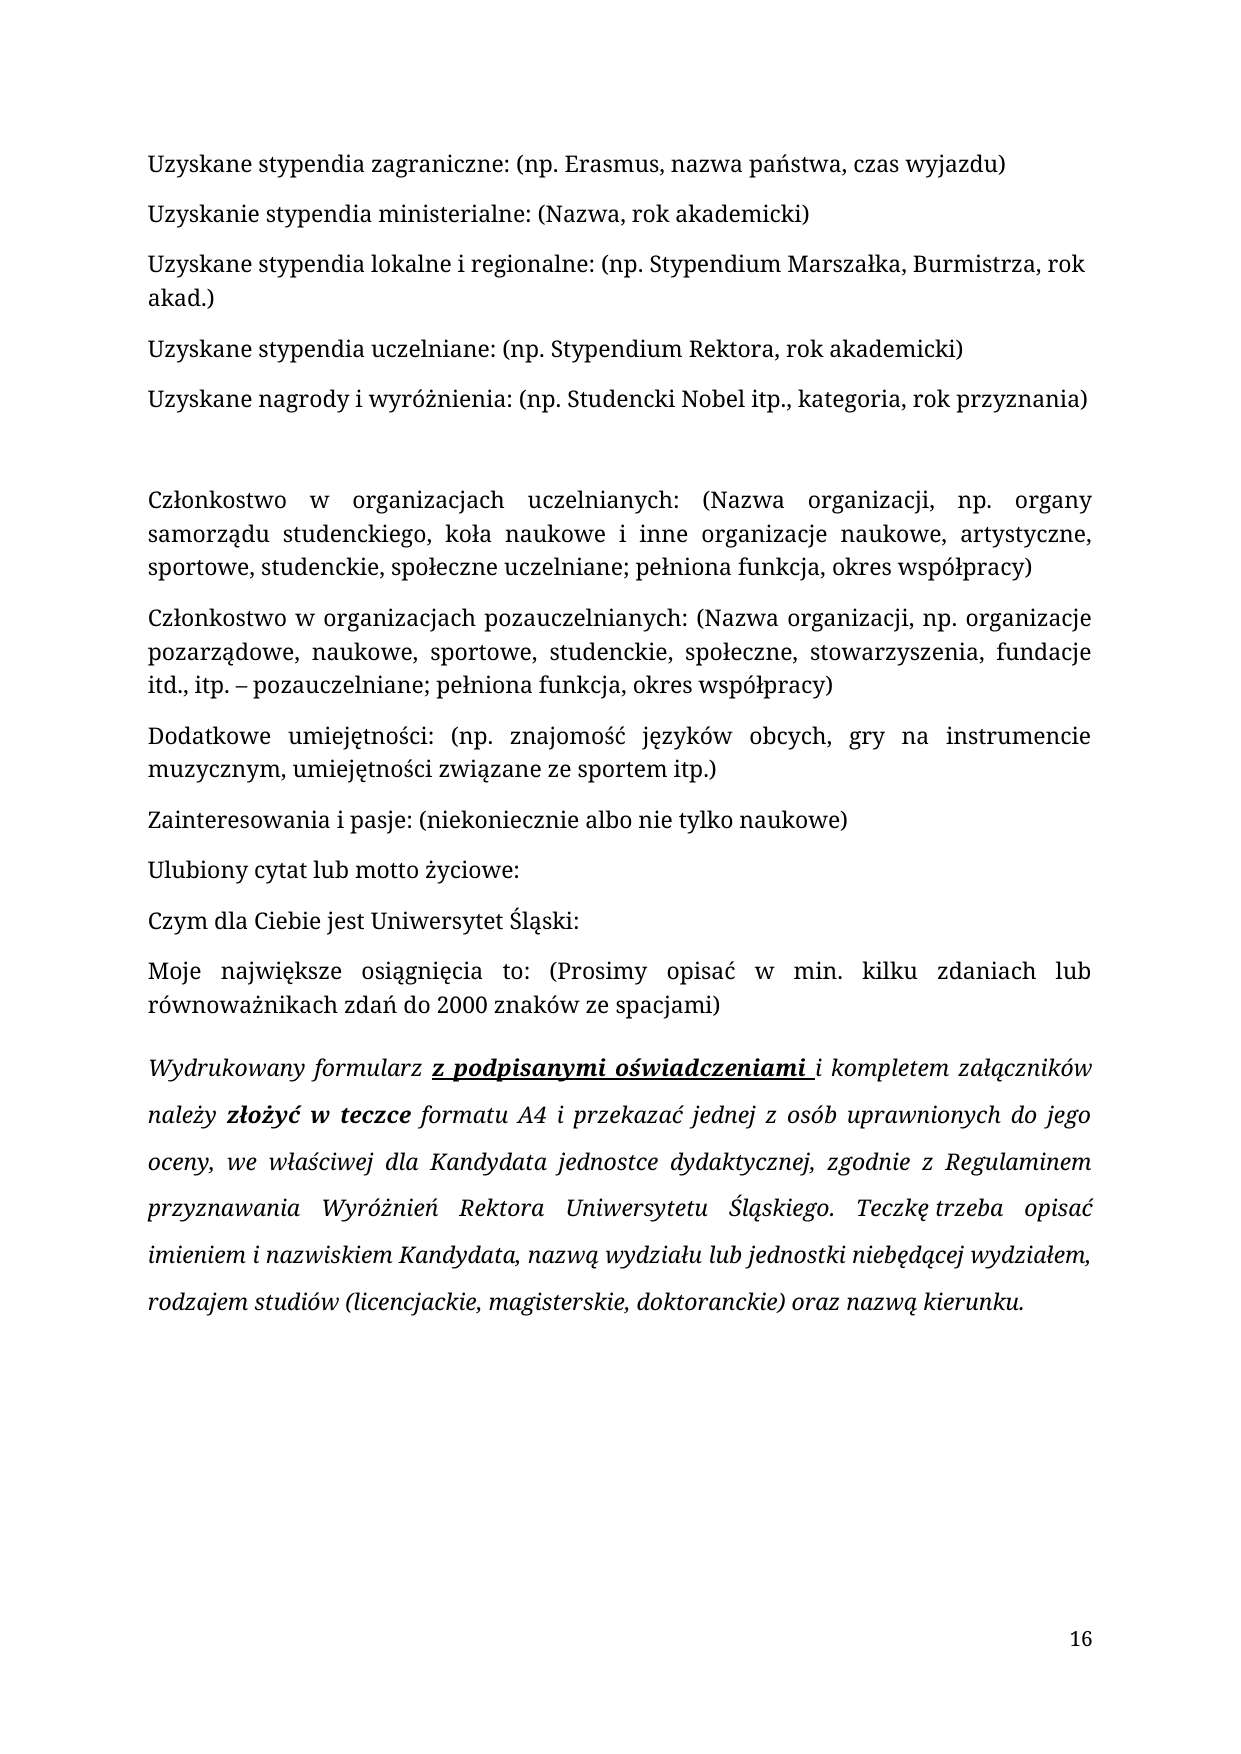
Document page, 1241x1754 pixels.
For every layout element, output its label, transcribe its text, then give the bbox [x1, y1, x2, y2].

text Uzyskane stypendia lokalne i regionalne: (np. Stypendium Marszałka, Burmistrza, rok akad.) [148, 248, 1093, 313]
text Ulubiony cytat lub motto życiowe: [148, 854, 1093, 886]
text Uzyskane stypendia zagraniczne: (np. Erasmus, nazwa państwa, czas wyjazdu) [148, 148, 1093, 179]
text Moje największe osiągnięcia to: (Prosimy opisać w min. kilku zdaniach lub równoważnikach zdań do 2000 znaków ze spacjami) [148, 955, 1093, 1020]
text Uzyskane nagrody i wyróżnienia: (np. Studencki Nobel itp., kategoria, rok przyznania) [148, 383, 1093, 414]
text Dodatkowe umiejętności: (np. znajomość języków obcych, gry na instrumencie muzycznym, umiejętności związane ze sportem itp.) [148, 720, 1093, 785]
text Zainteresowania i pasje: (niekoniecznie albo nie tylko naukowe) [148, 804, 1093, 835]
text Uzyskanie stypendia ministerialne: (Nazwa, rok akademicki) [148, 198, 1093, 229]
text Członkostwo w organizacjach uczelnianych: (Nazwa organizacji, np. organy samorządu studenckiego, koła naukowe i inne organizacje naukowe, artystyczne, sportowe, studenckie, społeczne uczelniane; pełniona funkcja, okres współpracy) [148, 484, 1093, 583]
text Członkostwo w organizacjach pozauczelnianych: (Nazwa organizacji, np. organizacje pozarządowe, naukowe, sportowe, studenckie, społeczne, stowarzyszenia, fundacje itd., itp. – pozauczelniane; pełniona funkcja, okres współpracy) [148, 602, 1093, 701]
text Wydrukowany formularz z podpisanymi oświadczeniami i kompletem załączników należy złożyć w teczce formatu A4 i przekazać jednej z osób uprawnionych do jego oceny, we właściwej dla Kandydata jednostce dydaktycznej, zgodnie z Regulaminem przyznawania Wyróżnień Rektora Uniwersytetu Śląskiego. Teczkę trzeba opisać imieniem i nazwiskiem Kandydata, nazwą wydziału lub jednostki niebędącej wydziałem, rodzajem studiów (licencjackie, magisterskie, doktoranckie) oraz nazwą kierunku. [148, 1052, 1093, 1317]
text Uzyskane stypendia uczelniane: (np. Stypendium Rektora, rok akademicki) [148, 333, 1093, 364]
text Czym dla Ciebie jest Uniwersytet Śląski: [148, 905, 1093, 936]
